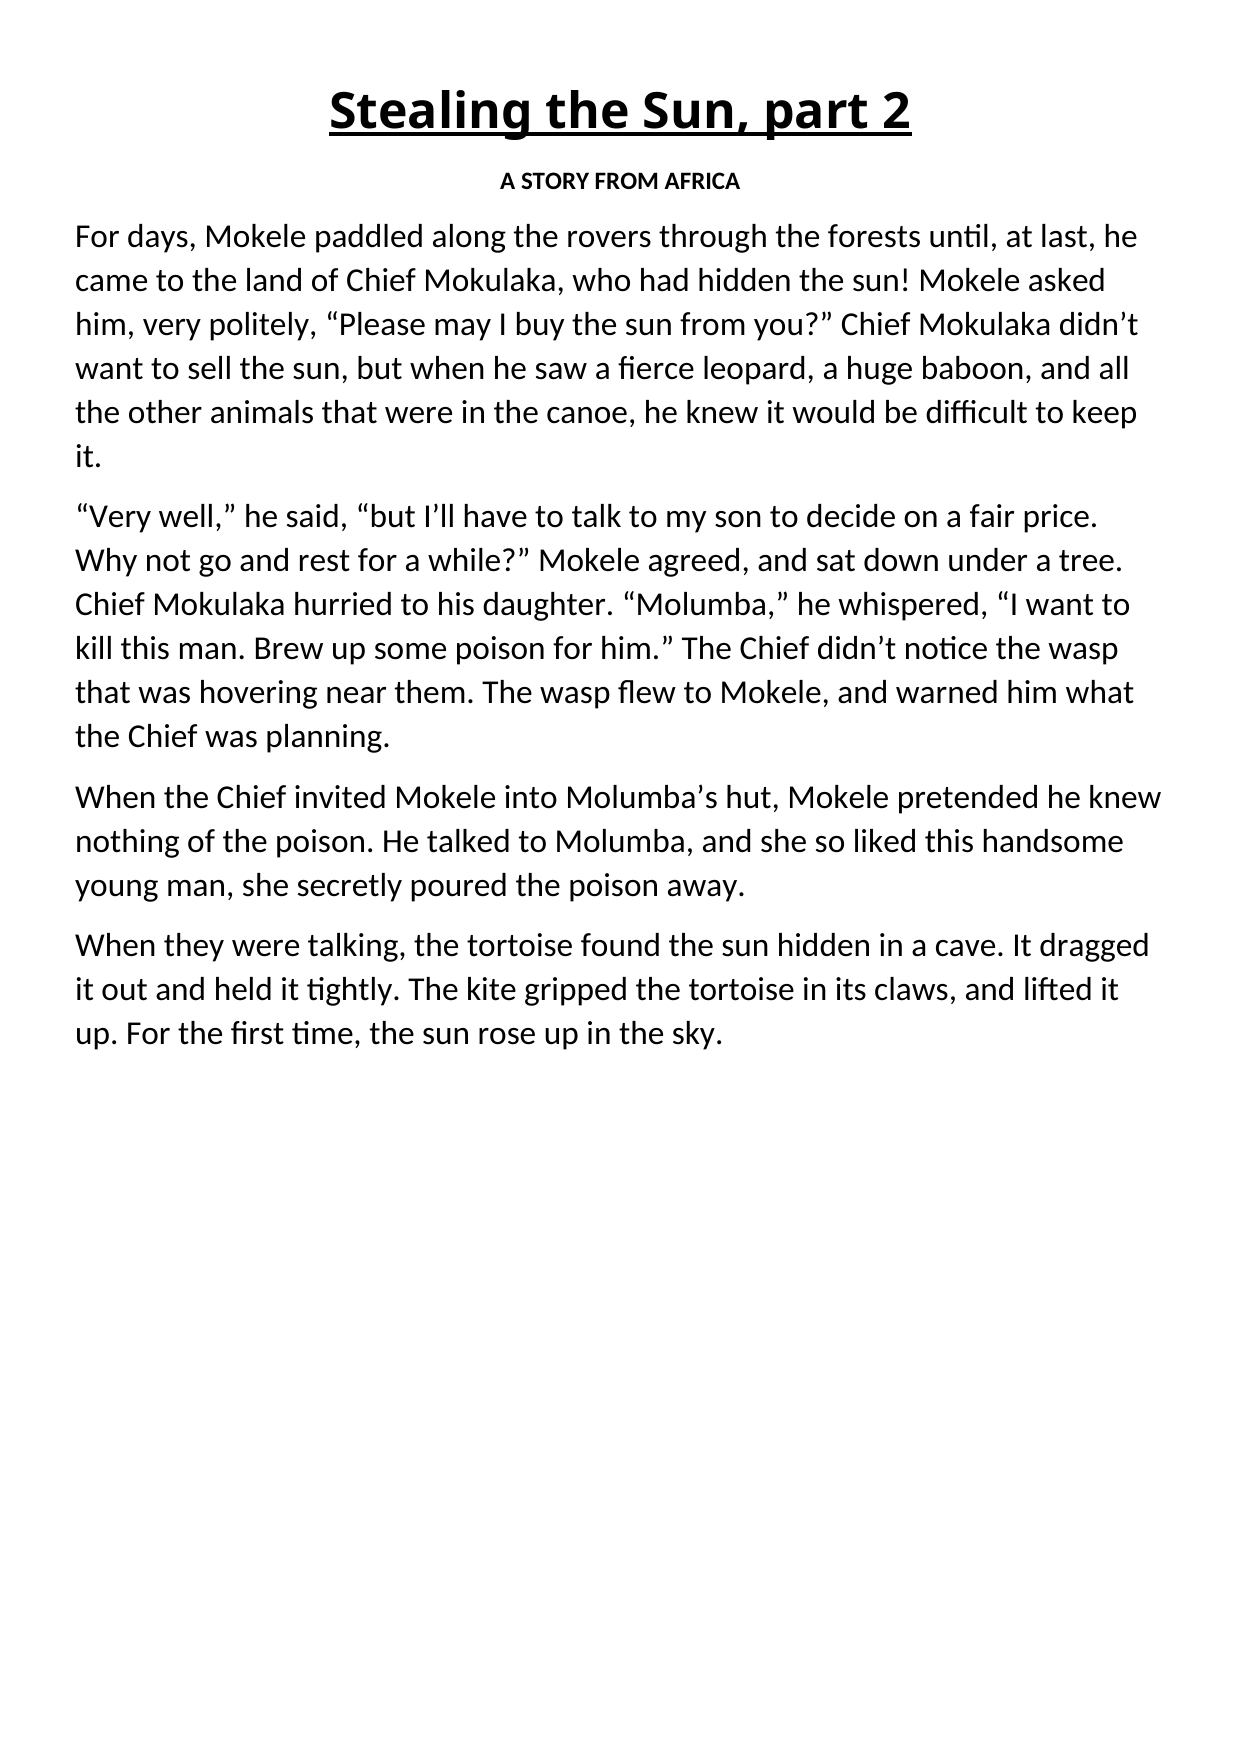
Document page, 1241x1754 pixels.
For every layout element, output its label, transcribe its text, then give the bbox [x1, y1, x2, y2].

text Stealing the Sun, part 2 [75, 75, 1165, 143]
text “Very well,” he said, “but I’ll have to talk to my son to decide on a fair price. Why not go and rest for a while?” Mokele agreed, and sat down under a tree. Chief Mokulaka hurried to his daughter. “Molumba,” he whispered, “I want to kill this man. Brew up some poison for him.” The Chief didn’t notice the wasp that was hovering near them. The wasp flew to Mokele, and warned him what the Chief was planning. [75, 495, 1165, 756]
text For days, Mokele paddled along the rovers through the forests until, at last, he came to the land of Chief Mokulaka, who had hidden the sun! Mokele asked him, very politely, “Please may I buy the sun from you?” Chief Mokulaka didn’t want to sell the sun, but when he saw a fierce leopard, a huge baboon, and all the other animals that were in the canoe, he knew it would be difficult to keep it. [75, 215, 1165, 475]
text When they were talking, the tortoise found the sun hidden in a cave. It dragged it out and held it tightly. The kite gripped the tortoise in its claws, and lifted it up. For the first time, the sun rose up in the sky. [75, 924, 1165, 1053]
text A STORY FROM AFRICA [75, 165, 1165, 196]
text When the Chief invited Mokele into Molumba’s hut, Mokele pretended he knew nothing of the poison. He talked to Molumba, and she so liked this handsome young man, she secretly poured the poison away. [75, 776, 1165, 904]
